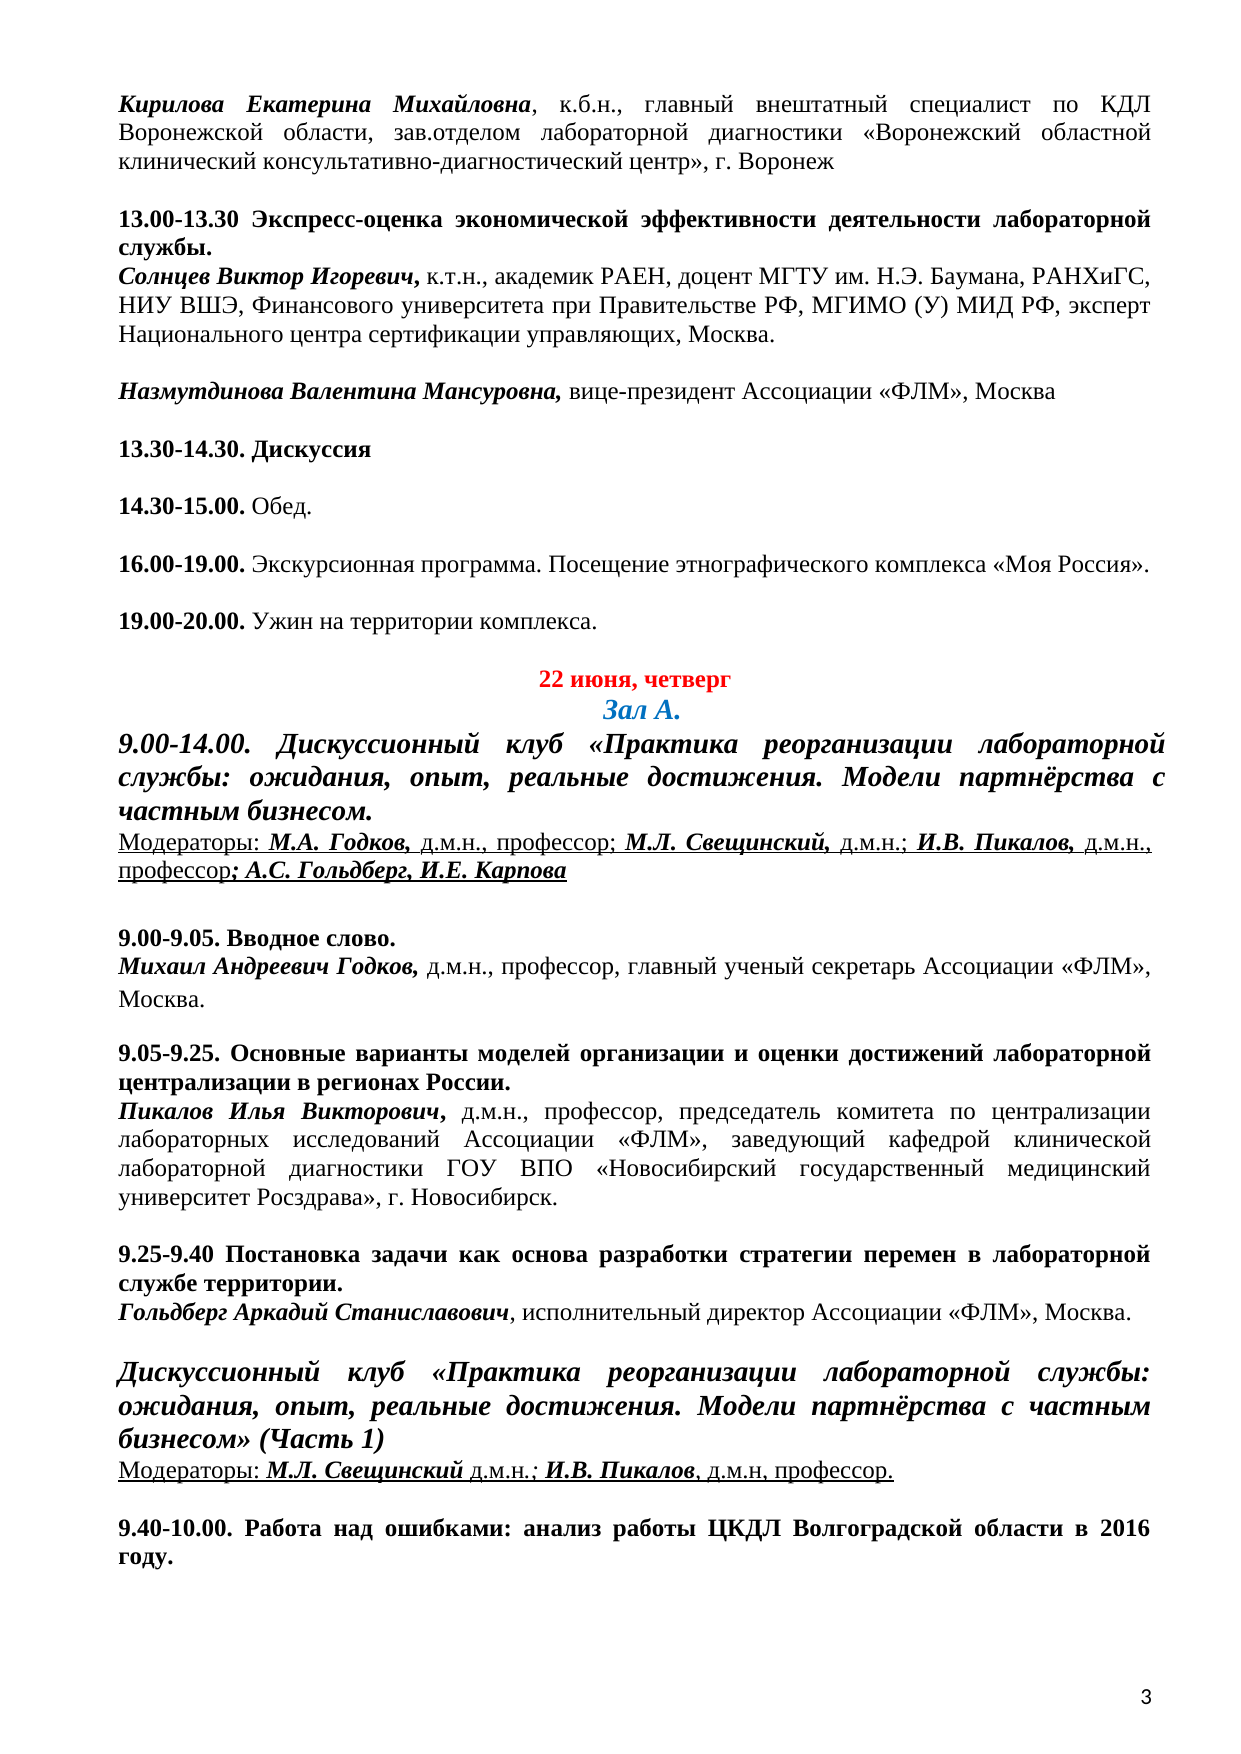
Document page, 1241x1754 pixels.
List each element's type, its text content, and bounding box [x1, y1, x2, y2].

text 9.00-14.00. Дискуссионный клуб «Практика реорганизации лабораторной службы: ожидания, опыт, реальные достижения. Модели партнёрства с частным бизнесом. [118, 726, 1167, 827]
text Пикалов Илья Викторович, д.м.н., профессор, председатель комитета по централизации лабораторных исследований Ассоциации «ФЛМ», заведующий кафедрой клинической лабораторной диагностики ГОУ ВПО «Новосибирский государственный медицинский университет Росздрава», г. Новосибирск. [118, 1096, 1152, 1211]
text Назмутдинова Валентина Мансуровна, вице-президент Ассоциации «ФЛМ», Москва [118, 376, 1152, 405]
text Кирилова Екатерина Михайловна, к.б.н., главный внештатный специалист по КДЛ Воронежской области, зав.отделом лабораторной диагностики «Воронежский областной клинический консультативно-диагностический центр», г. Воронеж [118, 89, 1152, 175]
text 19.00-20.00. Ужин на территории комплекса. [118, 606, 1152, 635]
text Модераторы: М.А. Годков, д.м.н., профессор; М.Л. Свещинский, д.м.н.; И.В. Пикалов, д.м.н., профессор; А.С. Гольдберг, И.Е. Карпова [118, 853, 1152, 884]
text Дискуссионный клуб «Практика реорганизации лабораторной службы: ожидания, опыт, реальные достижения. Модели партнёрства с частным бизнесом» (Часть 1) [118, 1354, 1152, 1455]
text Михаил Андреевич Годков, д.м.н., профессор, главный ученый секретарь Ассоциации «ФЛМ», Москва. [118, 951, 1152, 1013]
text 22 июня, четверг [118, 664, 1152, 692]
text 9.00-9.05. Вводное слово. [118, 923, 1152, 951]
text 13.30-14.30. Дискуссия [118, 434, 1152, 462]
text 16.00-19.00. Экскурсионная программа. Посещение этнографического комплекса «Моя Россия». [118, 549, 1152, 577]
text Модераторы: М.А. Годков, д.м.н., профессор; М.Л. Свещинский, д.м.н.; И.В. Пикалов, д.м.н., профессор; А.С. Гольдберг, И.Е. Карпова [118, 827, 1152, 852]
text 14.30-15.00. Обед. [118, 491, 1152, 520]
text 9.05-9.25. Основные варианты моделей организации и оценки достижений лабораторной централизации в регионах России. [118, 1038, 1152, 1096]
text Гольдберг Аркадий Станиславович, исполнительный директор Ассоциации «ФЛМ», Москва. [118, 1297, 1152, 1326]
text 9.25-9.40 Постановка задачи как основа разработки стратегии перемен в лабораторной службе территории. [118, 1239, 1152, 1297]
text 9.40-10.00. Работа над ошибками: анализ работы ЦКДЛ Волгоградской области в 2016 году. [118, 1513, 1152, 1570]
text Модераторы: М.Л. Свещинский д.м.н.; И.В. Пикалов, д.м.н, профессор. [118, 1455, 1152, 1484]
text 13.00-13.30 Экспресс-оценка экономической эффективности деятельности лабораторной службы. [118, 204, 1152, 261]
text Зал А. [118, 692, 1167, 726]
